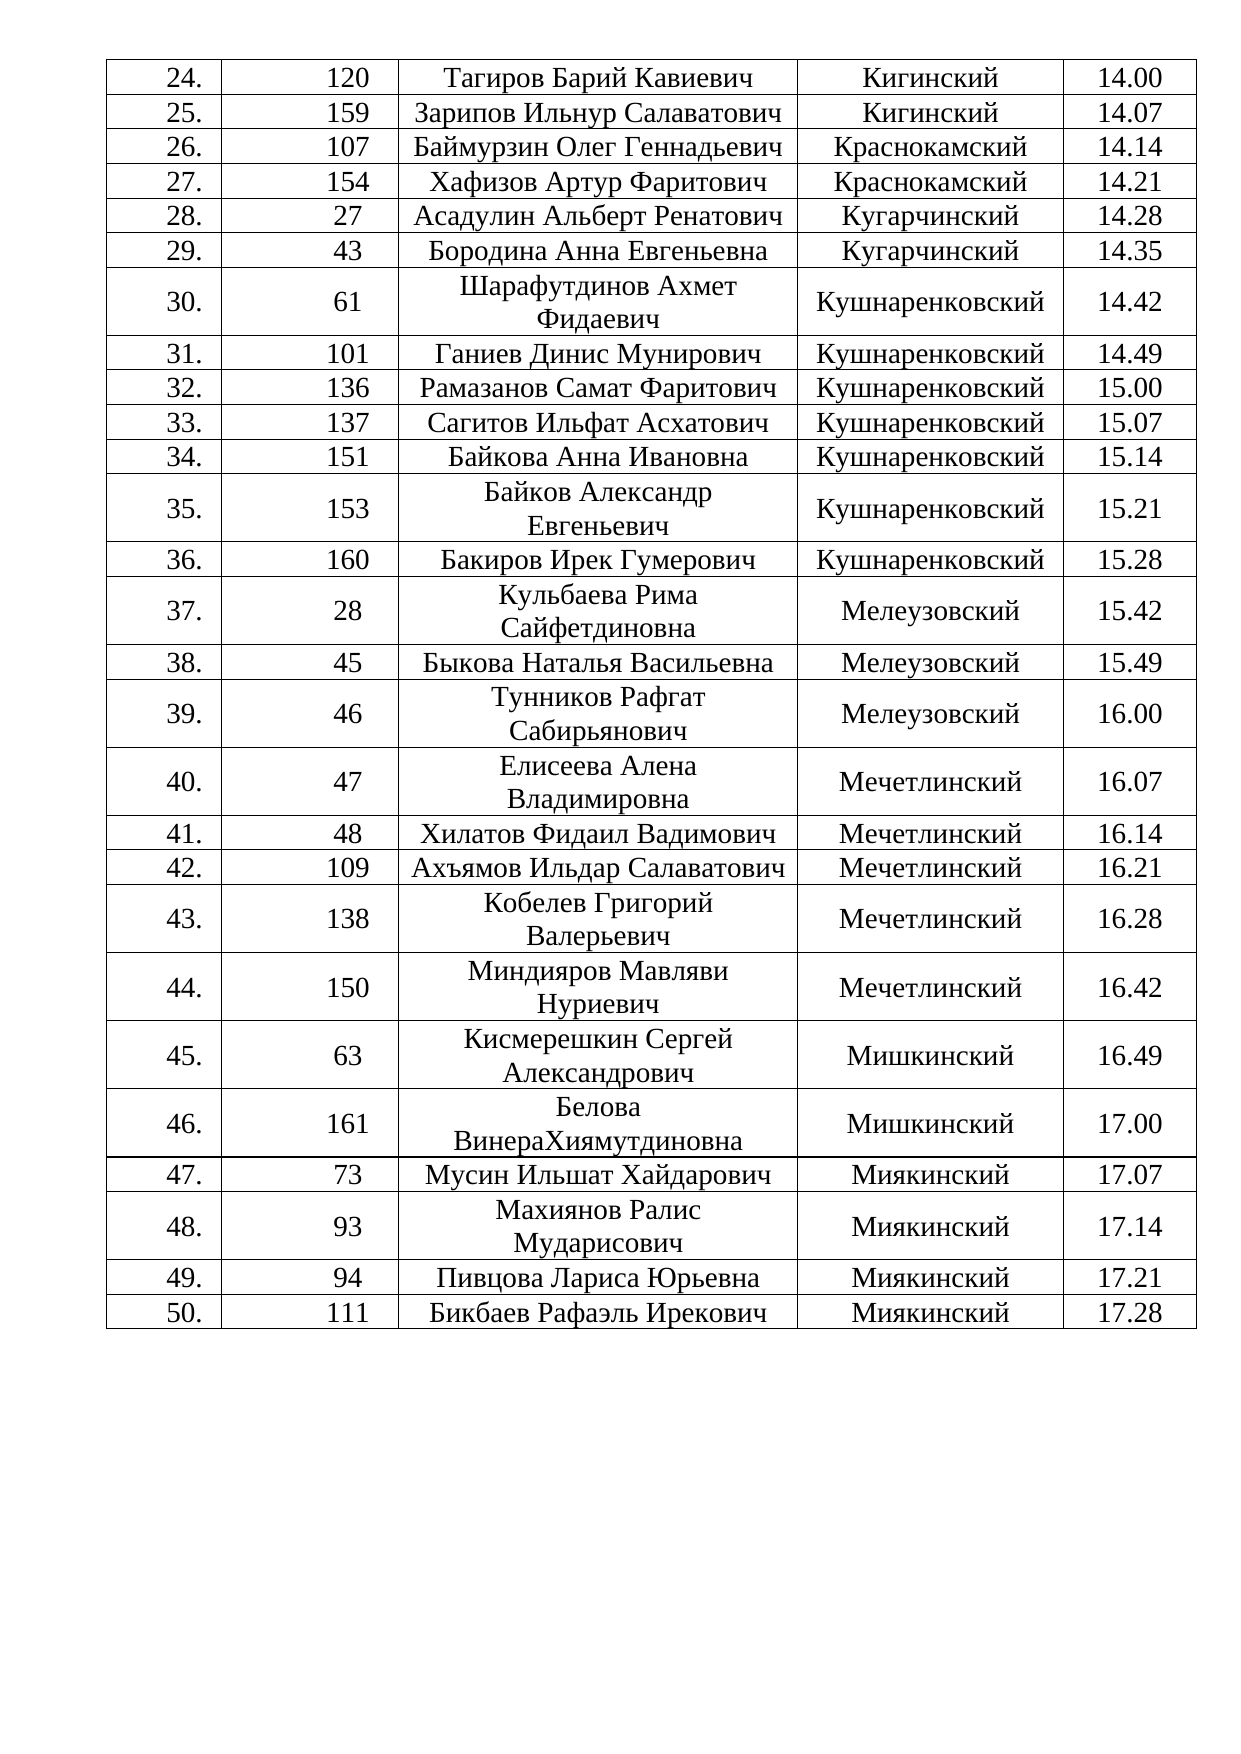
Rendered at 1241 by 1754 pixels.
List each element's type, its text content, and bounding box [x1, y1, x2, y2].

table_cell [107, 370, 221, 404]
table_cell [107, 577, 221, 644]
table_cell 151 [222, 440, 398, 473]
table_cell Зарипов Ильнур Салаватович [399, 95, 797, 128]
table_cell Пивцова Лариса Юрьевна [399, 1260, 797, 1294]
table_cell 93 [222, 1192, 398, 1259]
table_cell Елисеева Алена Владимировна [399, 748, 797, 815]
table_cell 16.14 [1064, 816, 1196, 849]
table_cell Мечетлинский [798, 885, 1063, 952]
table_cell 48 [222, 816, 398, 849]
table_cell [107, 1158, 221, 1191]
table_cell 73 [222, 1158, 398, 1191]
table_cell 28 [222, 577, 398, 644]
table_cell Миякинский [798, 1295, 1063, 1328]
table_cell [107, 1021, 221, 1088]
table_cell Кушнаренковский [798, 268, 1063, 335]
table_cell 138 [222, 885, 398, 952]
table_cell Мелеузовский [798, 577, 1063, 644]
table_cell Бородина Анна Евгеньевна [399, 233, 797, 267]
table_cell 15.00 [1064, 370, 1196, 404]
table_cell 16.42 [1064, 953, 1196, 1020]
table_cell Хафизов Артур Фаритович [399, 164, 797, 197]
table_cell Кульбаева Рима Сайфетдиновна [399, 577, 797, 644]
table_cell Шарафутдинов Ахмет Фидаевич [399, 268, 797, 335]
table_cell 16.07 [1064, 748, 1196, 815]
table_cell 137 [222, 405, 398, 438]
table_cell Кушнаренковский [798, 405, 1063, 438]
table_cell 16.28 [1064, 885, 1196, 952]
table_cell Сагитов Ильфат Асхатович [399, 405, 797, 438]
table_cell [107, 95, 221, 128]
table_cell Кигинский [798, 95, 1063, 128]
table_cell 14.28 [1064, 199, 1196, 232]
table_cell Мечетлинский [798, 816, 1063, 849]
table_cell 43 [222, 233, 398, 267]
table_cell 15.07 [1064, 405, 1196, 438]
table_cell Махиянов Ралис Мударисович [399, 1192, 797, 1259]
table_cell Кушнаренковский [798, 370, 1063, 404]
table_cell 17.28 [1064, 1295, 1196, 1328]
table_cell Байкова Анна Ивановна [399, 440, 797, 473]
table_cell Миндияров Мавляви Нуриевич [399, 953, 797, 1020]
table_cell 27 [222, 199, 398, 232]
table_cell [107, 816, 221, 849]
table_cell Кушнаренковский [798, 542, 1063, 576]
table_cell 120 [222, 60, 398, 94]
table_cell Кисмерешкин Сергей Александрович [399, 1021, 797, 1088]
table_cell [107, 405, 221, 438]
table_cell 109 [222, 850, 398, 884]
table_cell 16.21 [1064, 850, 1196, 884]
table_cell 111 [222, 1295, 398, 1328]
table_cell 136 [222, 370, 398, 404]
table_cell 14.49 [1064, 336, 1196, 369]
table_cell Краснокамский [798, 164, 1063, 197]
table_cell 159 [222, 95, 398, 128]
table_cell Баймурзин Олег Геннадьевич [399, 129, 797, 163]
table_cell Бакиров Ирек Гумерович [399, 542, 797, 576]
table_cell 14.35 [1064, 233, 1196, 267]
table_cell 160 [222, 542, 398, 576]
table_cell Миякинский [798, 1260, 1063, 1294]
table_cell [107, 542, 221, 576]
table_cell Кугарчинский [798, 233, 1063, 267]
table_cell Кушнаренковский [798, 336, 1063, 369]
table_cell [107, 440, 221, 473]
table_cell Ганиев Динис Мунирович [399, 336, 797, 369]
table_cell [107, 474, 221, 541]
table_cell Миякинский [798, 1192, 1063, 1259]
table_cell 15.21 [1064, 474, 1196, 541]
table_cell [107, 268, 221, 335]
table_cell Тунников Рафгат Сабирьянович [399, 680, 797, 747]
table_cell Хилатов Фидаил Вадимович [399, 816, 797, 849]
table_cell [107, 953, 221, 1020]
table_cell Кугарчинский [798, 199, 1063, 232]
table_cell [107, 680, 221, 747]
table_cell 45 [222, 645, 398, 678]
table_cell 14.00 [1064, 60, 1196, 94]
table_cell [107, 60, 221, 94]
table_cell Мишкинский [798, 1021, 1063, 1088]
table_cell 94 [222, 1260, 398, 1294]
table_cell Мелеузовский [798, 645, 1063, 678]
table_cell [107, 233, 221, 267]
table_cell Белова ВинераХиямутдиновна [399, 1089, 797, 1156]
table_cell Кушнаренковский [798, 440, 1063, 473]
table_cell 14.07 [1064, 95, 1196, 128]
table_cell Мечетлинский [798, 953, 1063, 1020]
table_cell [107, 1192, 221, 1259]
table_cell Краснокамский [798, 129, 1063, 163]
table_cell [107, 850, 221, 884]
table_cell [107, 1295, 221, 1328]
table_cell [107, 129, 221, 163]
table_cell [107, 164, 221, 197]
table_cell 107 [222, 129, 398, 163]
table_cell [107, 885, 221, 952]
table_cell Асадулин Альберт Ренатович [399, 199, 797, 232]
table_cell [107, 336, 221, 369]
table_cell 15.28 [1064, 542, 1196, 576]
table_cell [107, 1089, 221, 1156]
table_cell Кушнаренковский [798, 474, 1063, 541]
table_cell 17.07 [1064, 1158, 1196, 1191]
table_cell Миякинский [798, 1158, 1063, 1191]
table_cell 17.21 [1064, 1260, 1196, 1294]
table_cell [107, 1260, 221, 1294]
table_cell 17.00 [1064, 1089, 1196, 1156]
table_cell 161 [222, 1089, 398, 1156]
table_cell 63 [222, 1021, 398, 1088]
table_cell 15.14 [1064, 440, 1196, 473]
table_cell Кигинский [798, 60, 1063, 94]
table_cell Мусин Ильшат Хайдарович [399, 1158, 797, 1191]
table_cell 61 [222, 268, 398, 335]
table_cell 16.49 [1064, 1021, 1196, 1088]
table_cell Бикбаев Рафаэль Ирекович [399, 1295, 797, 1328]
table_cell Мечетлинский [798, 748, 1063, 815]
table_cell Мишкинский [798, 1089, 1063, 1156]
table_cell Быкова Наталья Васильевна [399, 645, 797, 678]
table_cell 150 [222, 953, 398, 1020]
table_cell Кобелев Григорий Валерьевич [399, 885, 797, 952]
table_cell Байков Александр Евгеньевич [399, 474, 797, 541]
table_cell 15.49 [1064, 645, 1196, 678]
table_cell 154 [222, 164, 398, 197]
table_cell 16.00 [1064, 680, 1196, 747]
table_cell 101 [222, 336, 398, 369]
table_cell Мечетлинский [798, 850, 1063, 884]
table_cell Тагиров Барий Кавиевич [399, 60, 797, 94]
table_cell Рамазанов Самат Фаритович [399, 370, 797, 404]
table_cell Мелеузовский [798, 680, 1063, 747]
table_cell 17.14 [1064, 1192, 1196, 1259]
table_cell 14.21 [1064, 164, 1196, 197]
table_cell 14.42 [1064, 268, 1196, 335]
table_cell 47 [222, 748, 398, 815]
table_cell Ахъямов Ильдар Салаватович [399, 850, 797, 884]
table_cell 15.42 [1064, 577, 1196, 644]
table_cell [107, 199, 221, 232]
table_cell [107, 748, 221, 815]
table_cell [107, 645, 221, 678]
table_cell 14.14 [1064, 129, 1196, 163]
table_cell 46 [222, 680, 398, 747]
table_cell 153 [222, 474, 398, 541]
